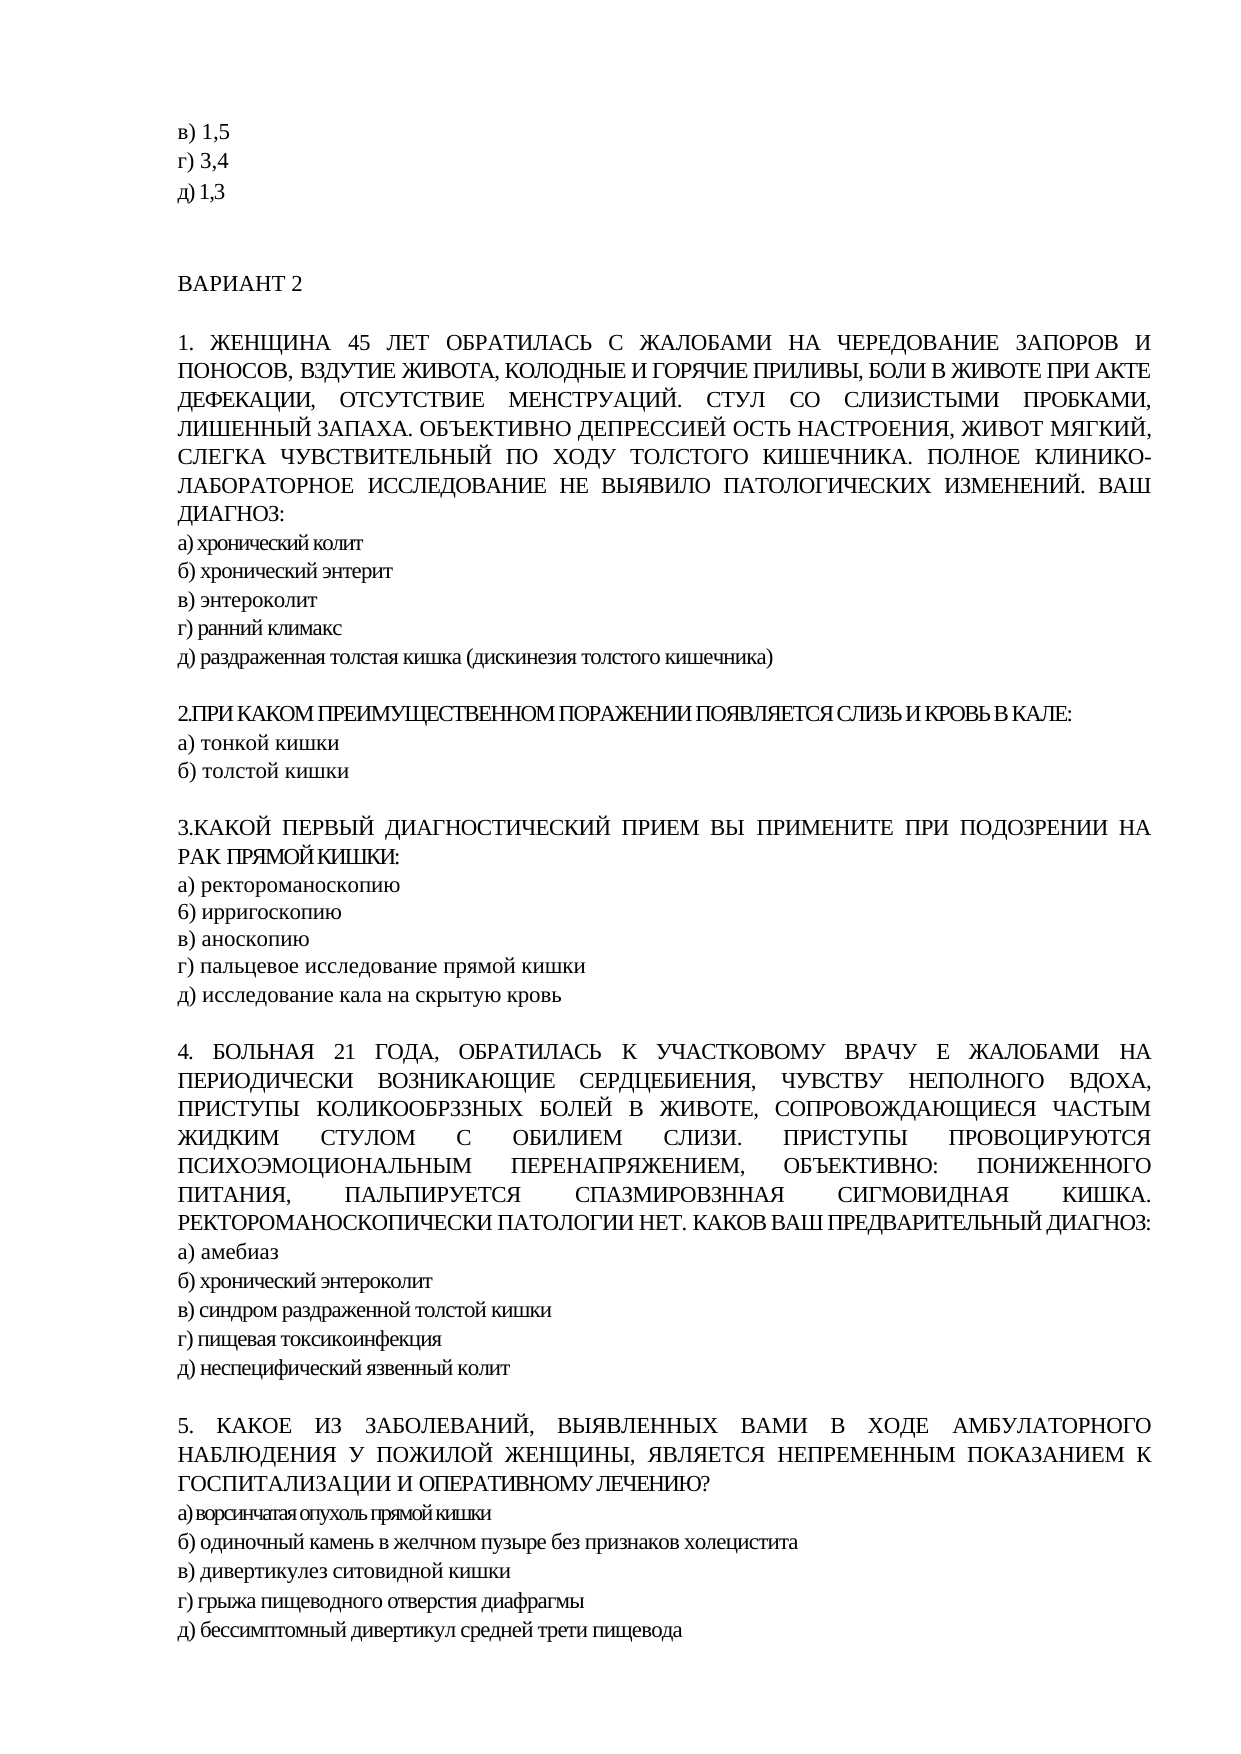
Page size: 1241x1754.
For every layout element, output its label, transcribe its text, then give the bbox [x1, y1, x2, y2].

text г) 3,4 [177, 144, 1152, 175]
text д) исследование кала на скрытую кровь [177, 980, 1152, 1008]
text г) пищевая токсикоинфекция [177, 1323, 1152, 1352]
text 2.При каком преимущественном поражении появляется слизь и кровь в кале: [177, 699, 1152, 727]
text в) дивертикулез ситовидной кишки [177, 1555, 1152, 1585]
text г) грыжа пищеводного отверстия диафрагмы [177, 1585, 1152, 1614]
text д) бессимптомный дивертикул средней трети пищевода [177, 1614, 1152, 1644]
text д) неспецифический язвенный колит [177, 1352, 1152, 1381]
text г) ранний климакс [177, 613, 1152, 642]
text д) 1,3 [177, 175, 1152, 206]
text б) хронический энтероколит [177, 1265, 1152, 1294]
text а) тонкой кишки [177, 727, 1152, 756]
text ВАРИАНТ 2 [177, 267, 1152, 297]
text д) раздраженная толстая кишка (дискинезия толстого кишечника) [177, 642, 1152, 670]
text 3.КАкой первый диагностический прием Вы примените при подозрении на рак прямой кишки: [177, 813, 1152, 870]
text а) амебиаз [177, 1237, 1152, 1265]
text 6) ирригоскопию [177, 898, 1152, 925]
text в) аноскопию [177, 925, 1152, 951]
text а) хронический колит [177, 527, 1152, 556]
text б) одиночный камень в желчном пузыре без признаков холецистита [177, 1526, 1152, 1555]
text в) энтероколит [177, 584, 1152, 613]
text а) ректороманоскопию [177, 870, 1152, 898]
text б) толстой кишки [177, 756, 1152, 784]
text 5. Какое из заболеваний, выявленных Вами в ходе амбулаторного наблюдения у пожилой женщины, является непременным показанием к госпитализации и оперативному лечению? [177, 1410, 1152, 1497]
text г) пальцевое исследование прямой кишки [177, 951, 1152, 980]
text в) синдром раздраженной толстой кишки [177, 1294, 1152, 1323]
text б) хронический энтерит [177, 556, 1152, 584]
text 4. Больная 21 года, обратилась к участковому врачу е жалобами на периодически возникающие сердцебиения, чувству неполного вдоха, приступы коликообрззных болей в животе, сопровождающиеся частым жидким стулом с обилием слизи. Приступы провоцируются психоэмоциональным перенапряжением, Объективно: пониженного питания, пальпируется спазмировзнная сигмовидная кишка. Ректороманоскопически патологии нет. Каков ваш предварительный диагноз: [177, 1037, 1152, 1237]
text в) 1,5 [177, 118, 1152, 144]
text а) ворсинчатая опухоль прямой кишки [177, 1497, 1152, 1526]
text 1. Женщина 45 лет обратилась с жалобами на чередование запоров и поносов, вздутие живота, колодные и горячие приливы, боли в животе при акте дефекации, отсутствие менструаций. Стул со слизистыми пробками, лишенный запаха. Объективно депрессией ость настроения, Живот мягкий, слегка чувствительный по ходу толстого кишечника. Полное клинико-лабораторное исследование не выявило патологических изменений. Ваш диагноз: [177, 328, 1152, 527]
